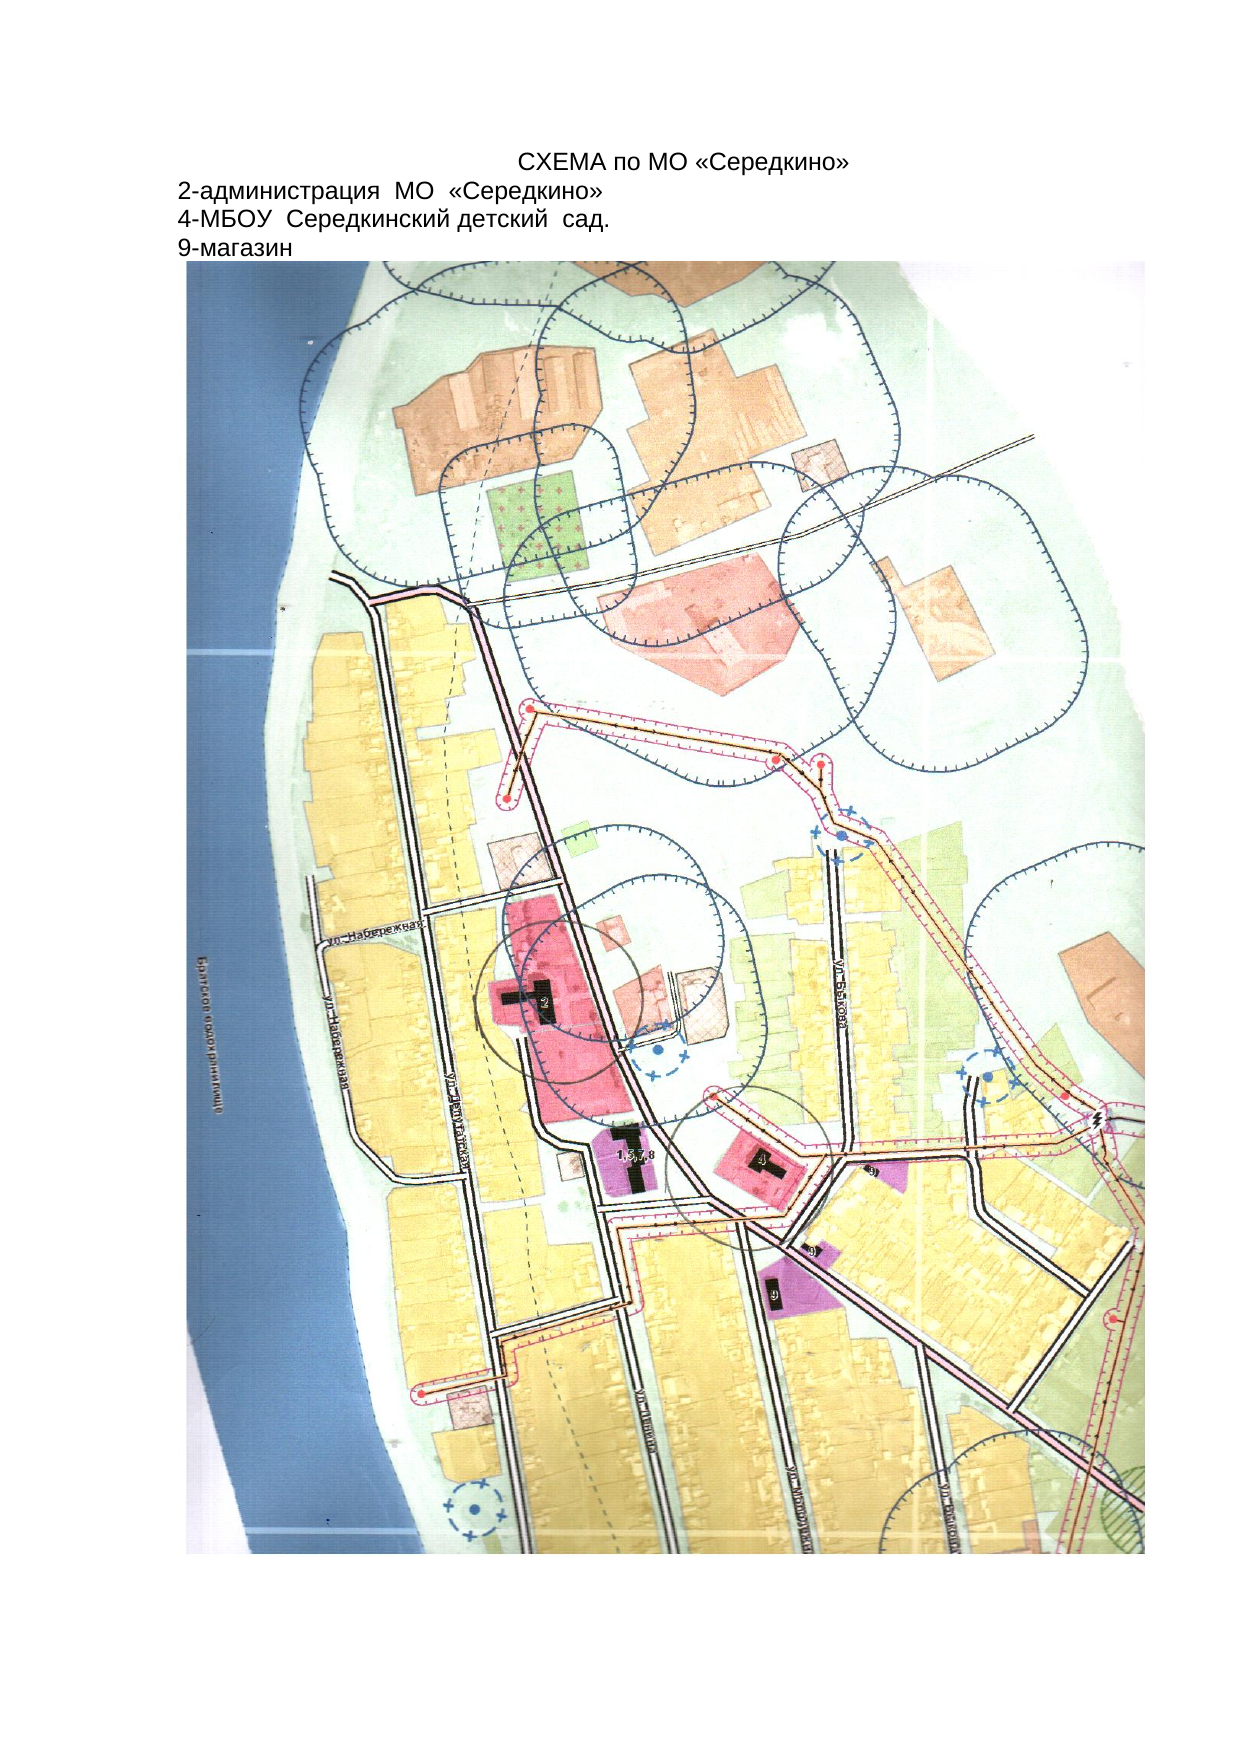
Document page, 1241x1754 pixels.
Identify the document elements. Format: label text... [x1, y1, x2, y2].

text 2-администрация МО «Середкино» [177, 176, 1152, 204]
text 4-МБОУ Середкинский детский сад. [177, 204, 1152, 233]
text 9-магазин [177, 233, 1152, 261]
text СХЕМА по МО «Середкино» [177, 147, 1152, 176]
picture [177, 261, 1152, 1565]
